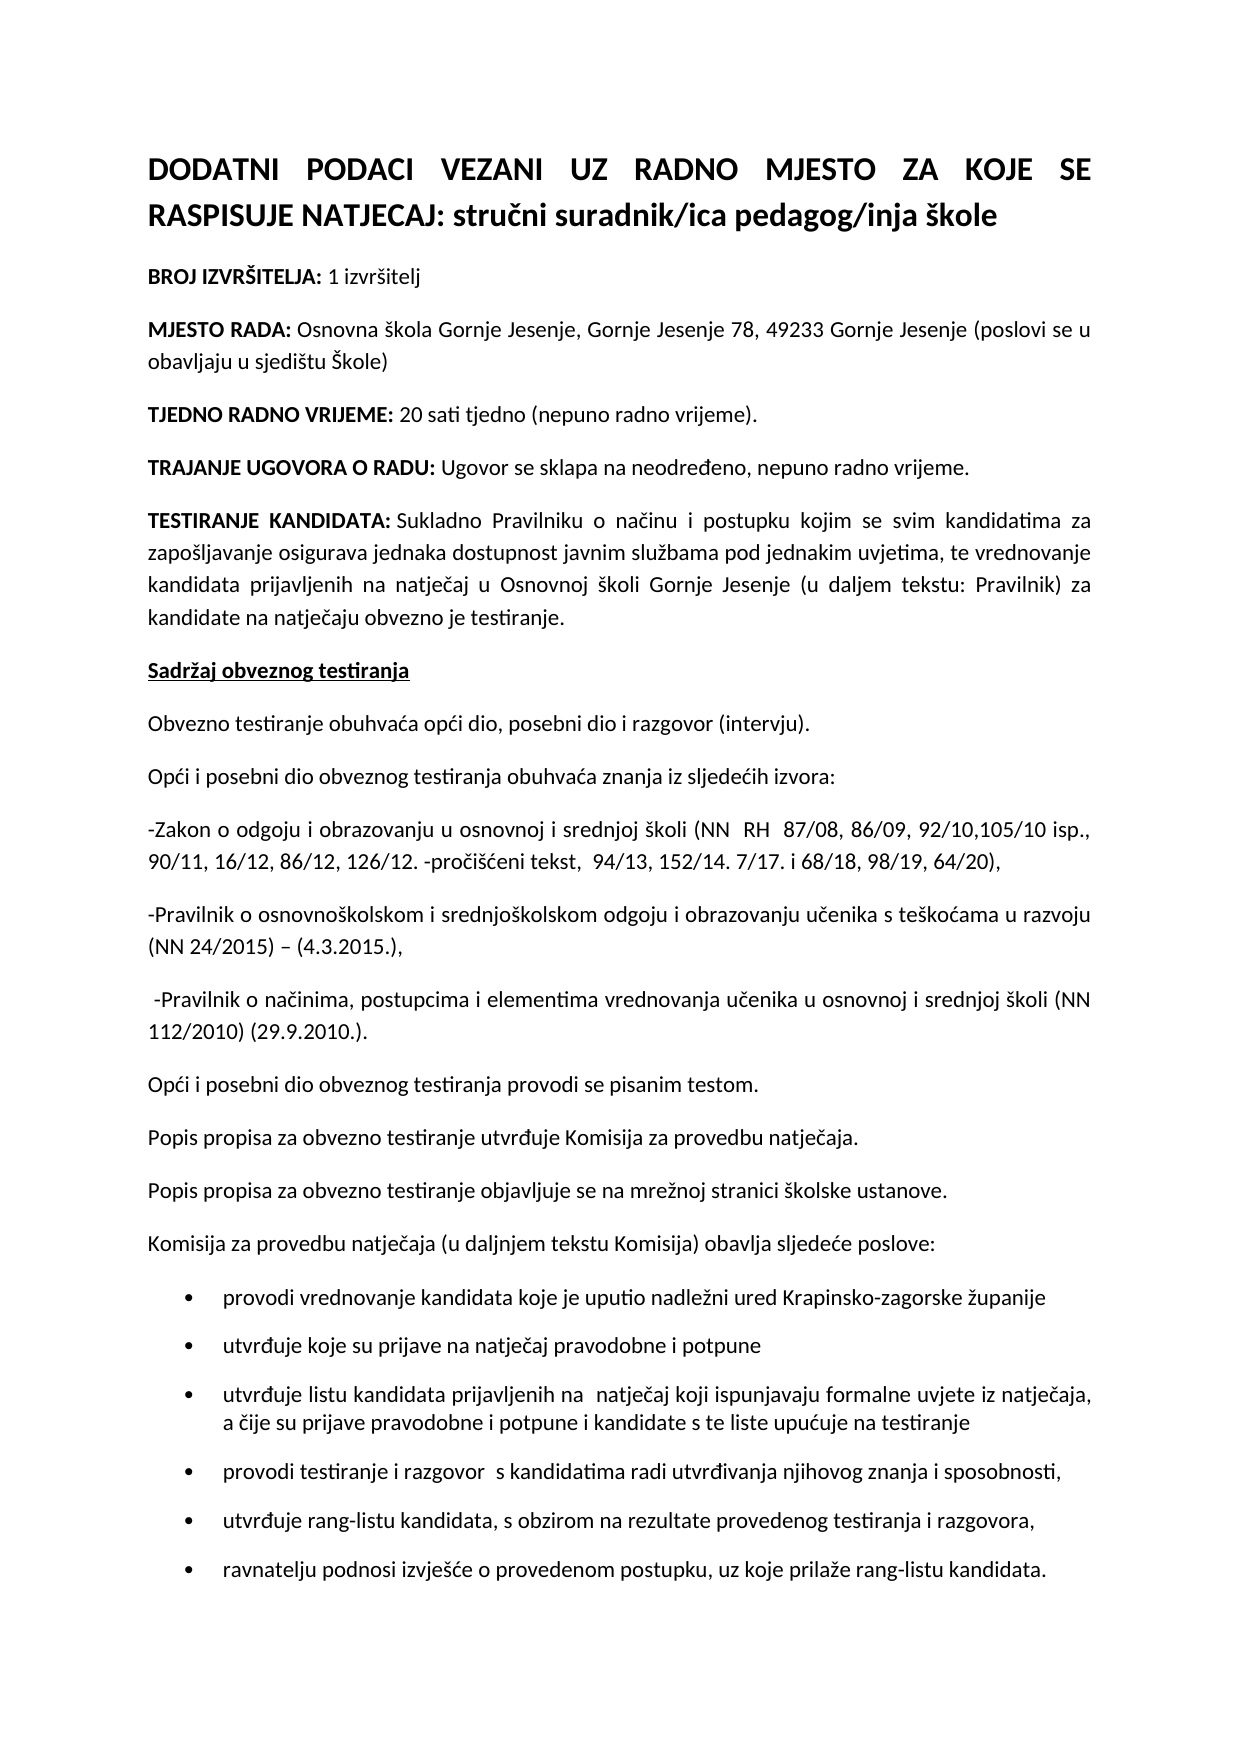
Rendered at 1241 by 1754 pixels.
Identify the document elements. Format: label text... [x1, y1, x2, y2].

text TJEDNO RADNO VRIJEME: 20 sati tjedno (nepuno radno vrijeme). [148, 400, 1093, 428]
list provodi vrednovanje kandidata koje je uputio nadležni ured Krapinsko-zagorske županije [185, 1283, 1093, 1311]
text Popis propisa za obvezno testiranje utvrđuje Komisija za provedbu natječaja. [148, 1123, 1093, 1152]
text Komisija za provedbu natječaja (u daljnjem tekstu Komisija) obavlja sljedeće poslove: [148, 1229, 1093, 1258]
list utvrđuje rang-listu kandidata, s obzirom na rezultate provedenog testiranja i razgovora, [185, 1506, 1093, 1534]
text -Zakon o odgoju i obrazovanju u osnovnoj i srednjoj školi (NN RH 87/08, 86/09, 92/10,105/10 isp., 90/11, 16/12, 86/12, 126/12. -pročišćeni tekst, 94/13, 152/14. 7/17. i 68/18, 98/19, 64/20), [148, 815, 1093, 875]
text MJESTO RADA: Osnovna škola Gornje Jesenje, Gornje Jesenje 78, 49233 Gornje Jesenje (poslovi se u obavljaju u sjedištu Škole) [148, 315, 1093, 375]
text Opći i posebni dio obveznog testiranja obuhvaća znanja iz sljedećih izvora: [148, 762, 1093, 790]
text -Pravilnik o osnovnoškolskom i srednjoškolskom odgoju i obrazovanju učenika s teškoćama u razvoju (NN 24/2015) – (4.3.2015.), [148, 900, 1093, 960]
text -Pravilnik o načinima, postupcima i elementima vrednovanja učenika u osnovnoj i srednjoj školi (NN 112/2010) (29.9.2010.). [148, 985, 1093, 1046]
list ravnatelju podnosi izvješće o provedenom postupku, uz koje prilaže rang-listu kandidata. [185, 1555, 1093, 1583]
text TESTIRANJE KANDIDATA: Sukladno Pravilniku o načinu i postupku kojim se svim kandidatima za zapošljavanje osigurava jednaka dostupnost javnim službama pod jednakim uvjetima, te vrednovanje kandidata prijavljenih na natječaj u Osnovnoj školi Gornje Jesenje (u daljem tekstu: Pravilnik) za kandidate na natječaju obvezno je testiranje. [148, 506, 1093, 631]
text DODATNI PODACI VEZANI UZ RADNO MJESTO ZA KOJE SE RASPISUJE NATJECAJ: stručni suradnik/ica pedagog/inja škole [148, 148, 1093, 235]
text Obvezno testiranje obuhvaća opći dio, posebni dio i razgovor (intervju). [148, 709, 1093, 737]
list utvrđuje listu kandidata prijavljenih na natječaj koji ispunjavaju formalne uvjete iz natječaja, a čije su prijave pravodobne i potpune i kandidate s te liste upućuje na testiranje [185, 1380, 1093, 1436]
text TRAJANJE UGOVORA O RADU: Ugovor se sklapa na neodređeno, nepuno radno vrijeme. [148, 453, 1093, 481]
text Popis propisa za obvezno testiranje objavljuje se na mrežnoj stranici školske ustanove. [148, 1177, 1093, 1204]
text Opći i posebni dio obveznog testiranja provodi se pisanim testom. [148, 1071, 1093, 1098]
list provodi testiranje i razgovor s kandidatima radi utvrđivanja njihovog znanja i sposobnosti, [185, 1457, 1093, 1485]
list utvrđuje koje su prijave na natječaj pravodobne i potpune [185, 1331, 1093, 1359]
text BROJ IZVRŠITELJA: 1 izvršitelj [148, 262, 1093, 290]
text Sadržaj obveznog testiranja [148, 656, 1093, 684]
